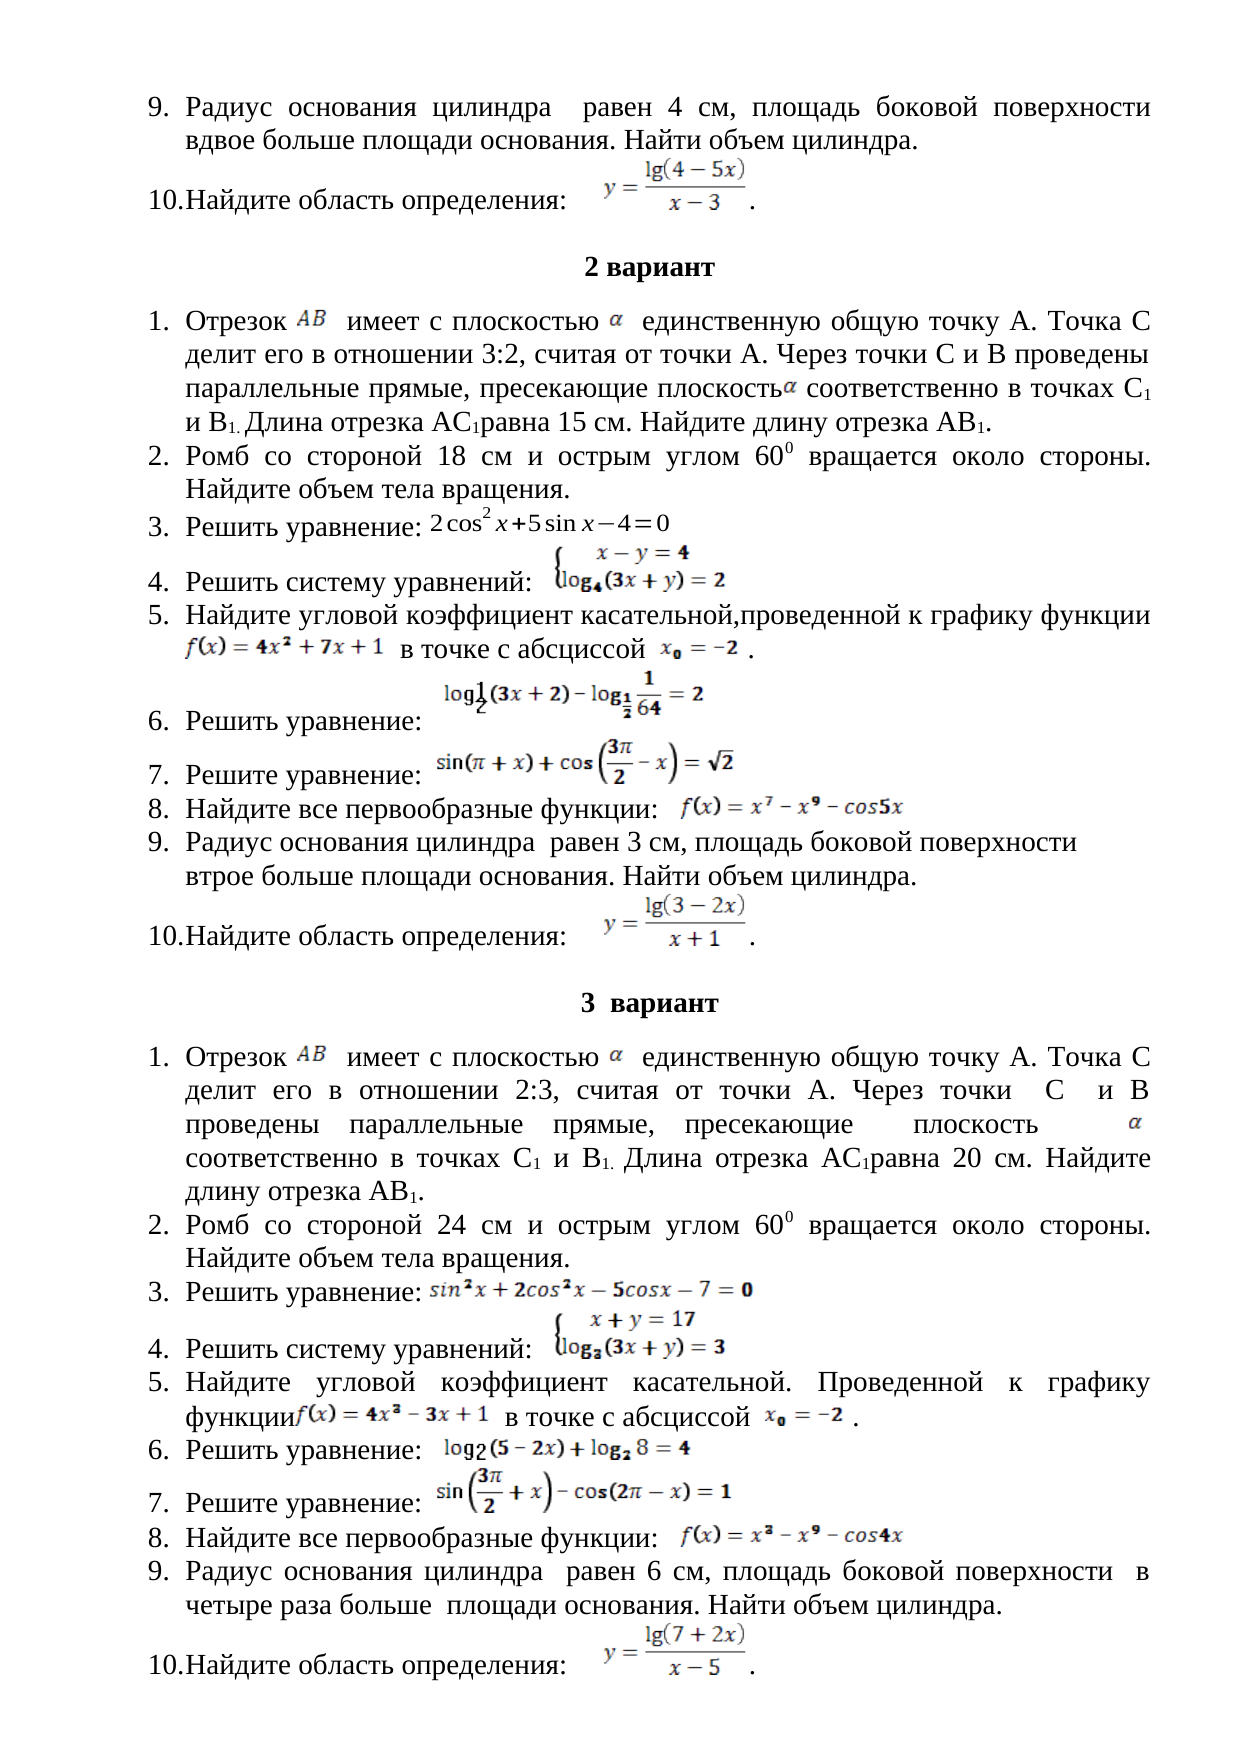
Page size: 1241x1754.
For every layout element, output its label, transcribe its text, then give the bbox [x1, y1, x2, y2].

list Найдите область определения: . [148, 892, 1152, 952]
list Отрезок имеет с плоскостью единственную общую точку А. Точка С делит его в отношении 2:3, считая от точки А. Через точки С и В проведены параллельные прямые, пресекающие плоскость соответственно в точках С1 и В1. Длина отрезка АС1равна . Найдите длину отрезка АВ1. [148, 1038, 1152, 1207]
picture [603, 891, 749, 946]
picture [680, 1519, 913, 1547]
list Решить уравнение: [148, 505, 1152, 542]
list Радиус основания цилиндра равен , площадь боковой поверхности втрое больше площади основания. Найти объем цилиндра. [148, 824, 1152, 892]
picture [295, 1398, 505, 1426]
picture [554, 1307, 729, 1359]
picture [296, 302, 337, 331]
list Радиус основания цилиндра равен , площадь боковой поверхности вдвое больше площади основания. Найти объем цилиндра. [148, 89, 1152, 156]
list Ромб со стороной 24 см и острым углом 600 вращается около стороны. Найдите объем тела вращения. [148, 1207, 1152, 1274]
picture [609, 302, 633, 331]
picture [296, 1038, 337, 1066]
list Решить систему уравнений: [148, 1308, 1152, 1364]
text 2 вариант [148, 249, 1152, 283]
picture [680, 790, 913, 819]
list Найдите угловой коэффициент касательной,проведенной к графику функциив точке с абсциссой . [148, 597, 1152, 665]
picture [609, 1038, 633, 1066]
list Ромб со стороной 18 см и острым углом 600 вращается около стороны. Найдите объем тела вращения. [148, 438, 1152, 505]
picture [783, 370, 807, 398]
picture [429, 1277, 763, 1302]
picture [1128, 1105, 1152, 1134]
picture [554, 542, 729, 592]
picture [764, 1403, 853, 1426]
list Отрезок имеет с плоскостью единственную общую точку А. Точка С делит его в отношении 3:2, считая от точки А. Через точки С и В проведены параллельные прямые, пресекающие плоскостьсоответственно в точках С1 и В1. Длина отрезка АС1равна . Найдите длину отрезка АВ1. [148, 302, 1152, 438]
picture [603, 155, 749, 210]
list Найдите область определения: . [148, 156, 1152, 216]
picture [436, 737, 737, 784]
text 3 вариант [148, 985, 1152, 1019]
picture [603, 1620, 749, 1675]
list Решить систему уравнений: [148, 542, 1152, 597]
list Радиус основания цилиндра равен , площадь боковой поверхности в четыре раза больше площади основания. Найти объем цилиндра. [148, 1553, 1152, 1620]
picture [444, 1436, 694, 1460]
picture [436, 1465, 742, 1513]
picture [660, 636, 748, 659]
list Найдите область определения: . [148, 1620, 1152, 1681]
picture [185, 631, 400, 659]
picture [444, 665, 817, 731]
list Решить уравнение: [148, 1274, 1152, 1308]
list Найдите угловой коэффициент касательной. Проведенной к графику функциив точке с абсциссой . [148, 1364, 1152, 1432]
list Найдите все первообразные функции: [148, 1519, 1152, 1553]
list Найдите все первообразные функции: [148, 790, 1152, 824]
list Решить уравнение: [148, 1432, 1152, 1466]
